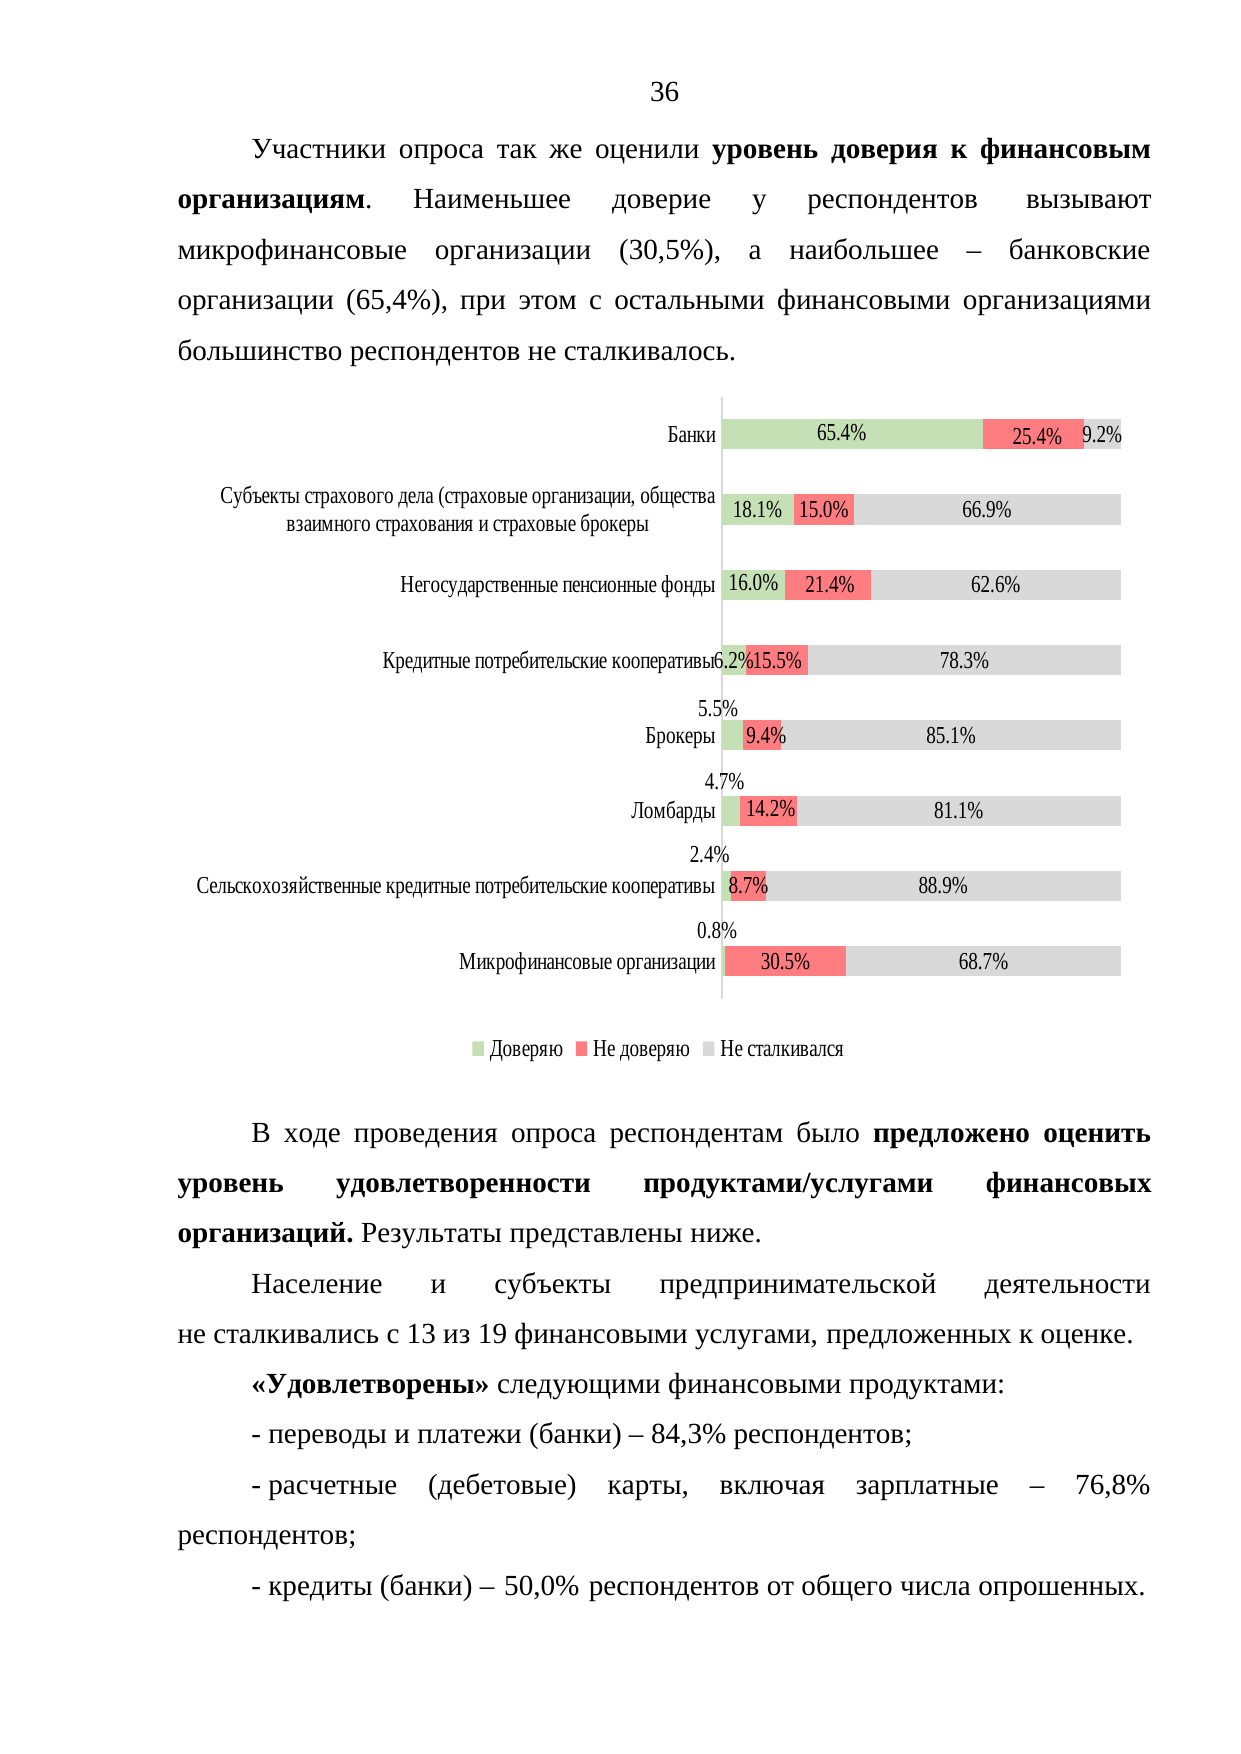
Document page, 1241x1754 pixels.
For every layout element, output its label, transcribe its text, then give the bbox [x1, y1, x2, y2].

text - переводы и платежи (банки) – 84,3% респондентов; [177, 1417, 1151, 1450]
text Участники опроса так же оценили уровень доверия к финансовым организациям. Наименьшее доверие у респондентов вызывают микрофинансовые организации (30,5%), а наибольшее – банковские организации (65,4%), при этом с остальными финансовыми организациями большинство респондентов не сталкивалось. [177, 131, 1151, 366]
text В ходе проведения опроса респондентам было предложено оценить уровень удовлетворенности продуктами/услугами финансовых организаций. Результаты представлены ниже. [177, 1115, 1151, 1249]
text Население и субъекты предпринимательской деятельности не сталкивались с 13 из 19 финансовыми услугами, предложенных к оценке. [177, 1266, 1151, 1349]
text «Удовлетворены» следующими финансовыми продуктами: [177, 1366, 1151, 1400]
text - кредиты (банки) – 50,0% респондентов от общего числа опрошенных. [177, 1568, 1151, 1601]
text - расчетные (дебетовые) карты, включая зарплатные – 76,8% респондентов; [177, 1467, 1151, 1551]
